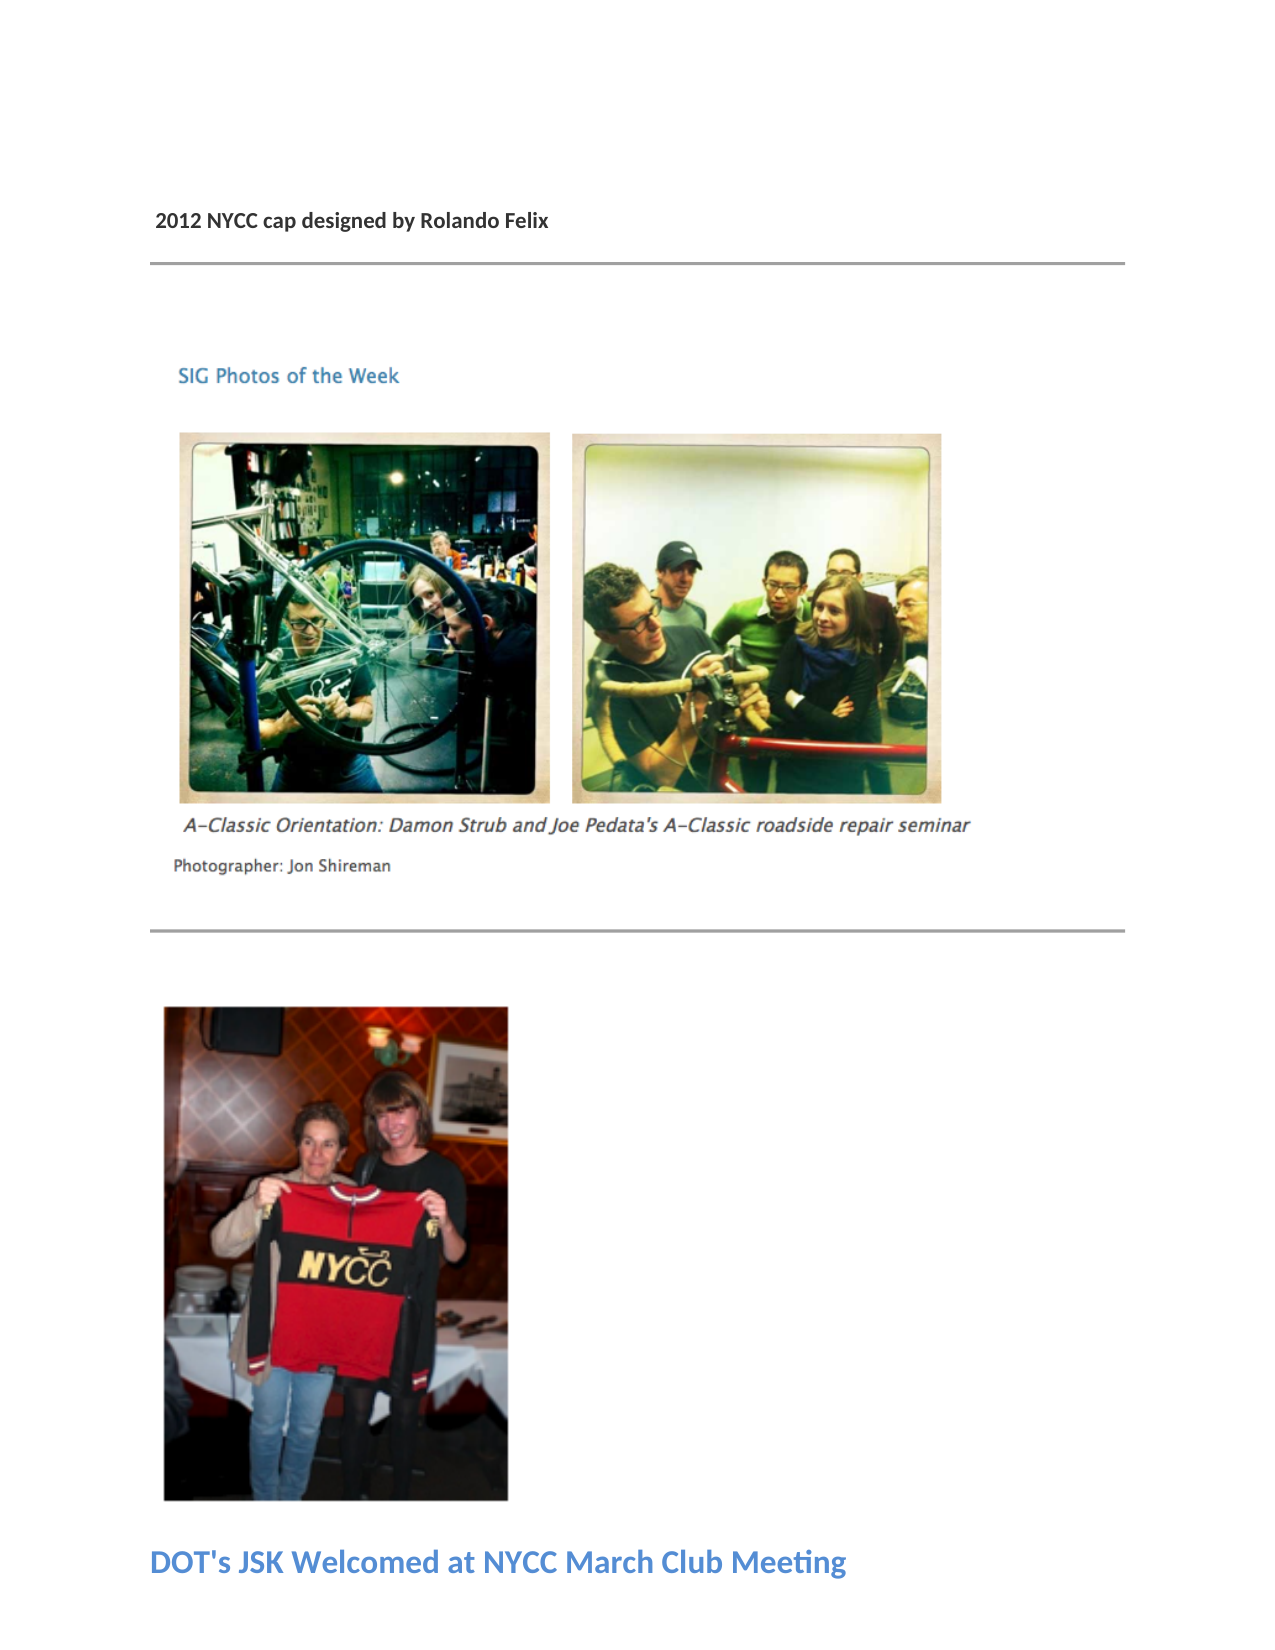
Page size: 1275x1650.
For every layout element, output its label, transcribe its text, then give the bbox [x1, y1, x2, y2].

picture [150, 351, 1002, 905]
text DOT's JSK Welcomed at NYCC March Club Meeting [150, 1541, 1125, 1582]
picture [150, 997, 521, 1516]
text 2012 NYCC cap designed by Rolando Felix [150, 206, 1125, 234]
